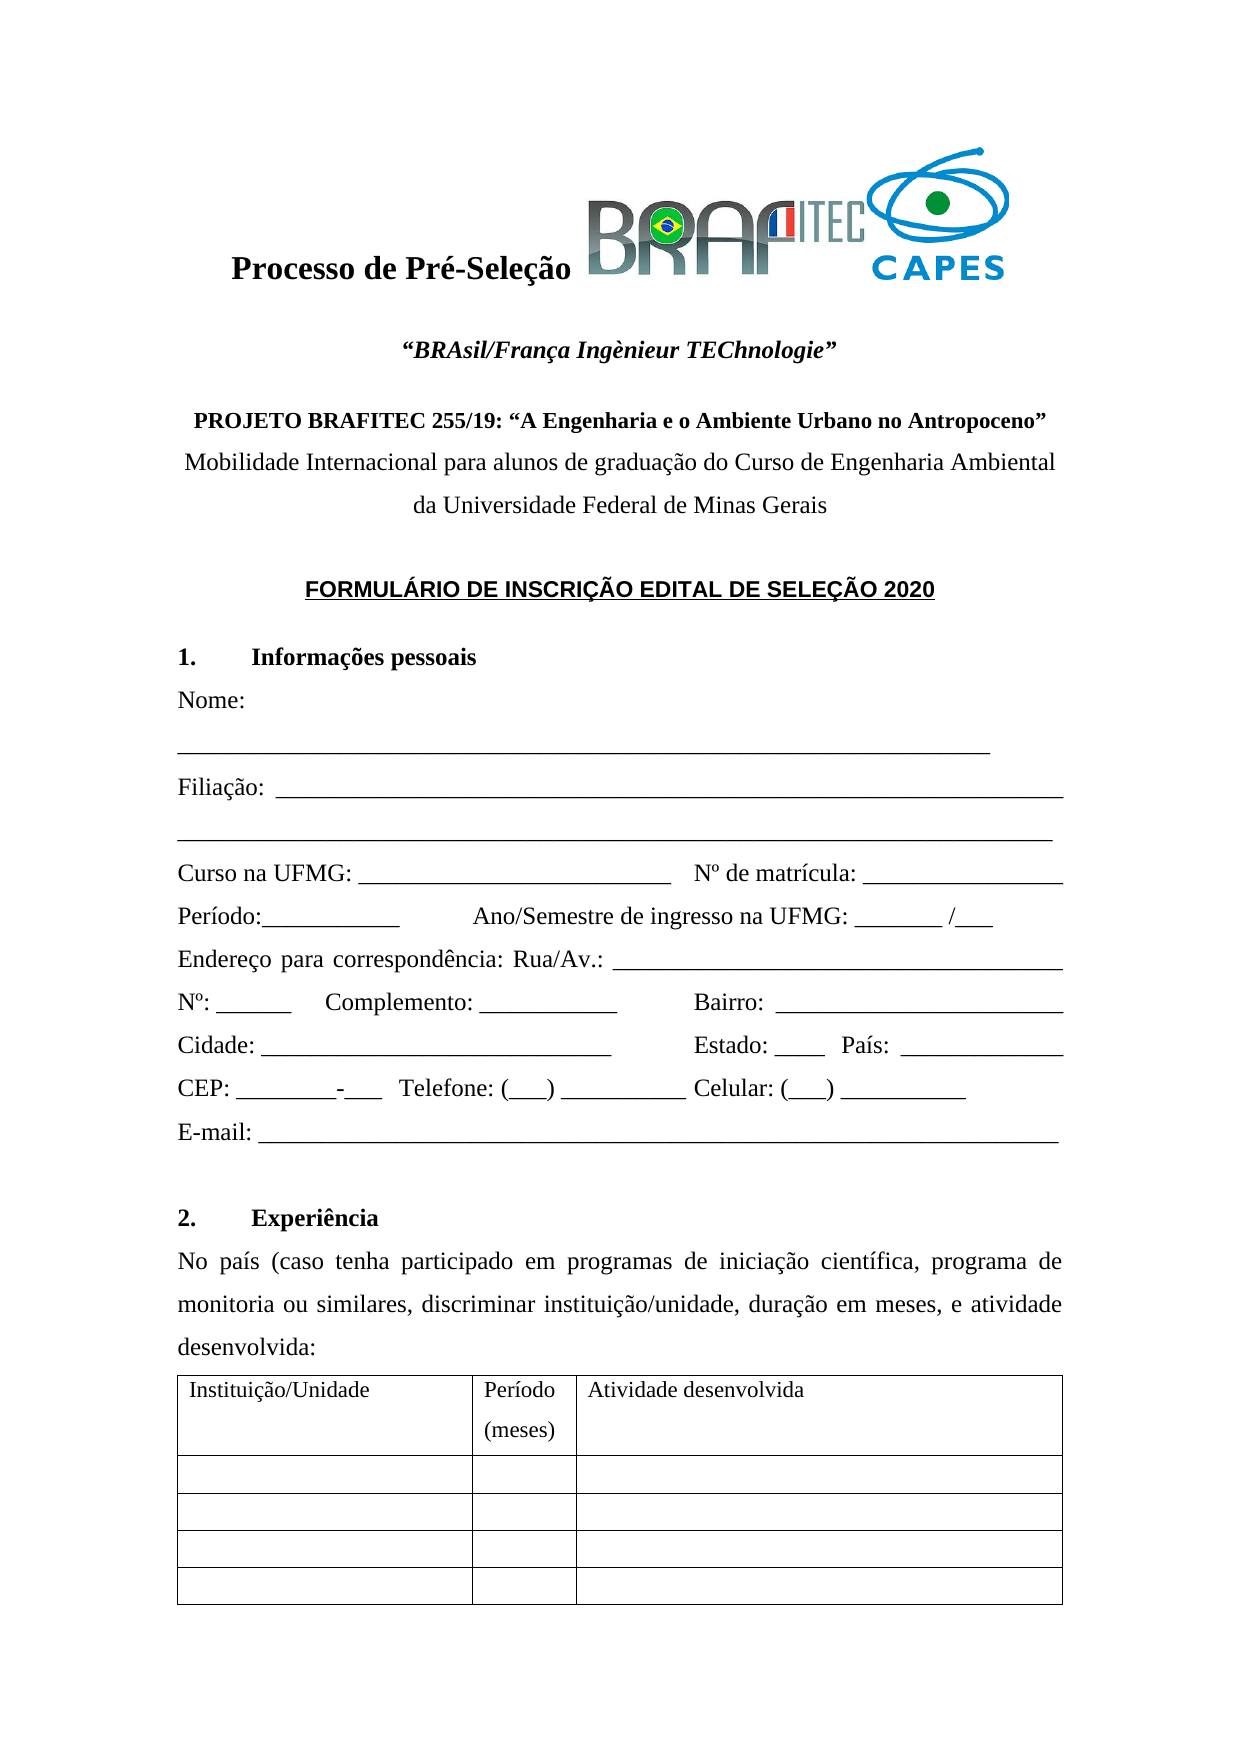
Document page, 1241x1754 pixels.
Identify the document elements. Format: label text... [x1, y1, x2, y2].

text Filiação: _______________________________________________________________ ______________________________________________________________________ [177, 772, 1063, 843]
table_cell [473, 1568, 576, 1604]
table_cell [178, 1568, 472, 1604]
text Endereço para correspondência: Rua/Av.: ____________________________________ Nº: ______ Complemento: ___________ Bairro: _______________________ Cidade: ____________________________ Estado: ____ País: _____________ CEP: ________-___ Telefone: (___) __________ Celular: (___) __________ [177, 944, 1063, 1102]
picture [895, 224, 957, 237]
text Período:___________ Ano/Semestre de ingresso na UFMG: _______ /___ [177, 901, 1063, 930]
table_cell [577, 1456, 1062, 1492]
table_cell [473, 1456, 576, 1492]
text Curso na UFMG: _________________________ Nº de matrícula: ________________ [177, 858, 1063, 887]
table_cell [473, 1494, 576, 1529]
table_cell [178, 1531, 472, 1567]
table_header Período (meses) [473, 1376, 576, 1455]
text “BRAsil/França Ingènieur TEChnologie” [177, 335, 1063, 364]
picture [910, 276, 923, 280]
table_cell [577, 1531, 1062, 1567]
picture [952, 174, 1004, 212]
table_cell [178, 1456, 472, 1492]
table_cell [577, 1568, 1062, 1604]
picture [580, 147, 1009, 280]
table_header Instituição/Unidade [178, 1376, 472, 1455]
table_cell [577, 1494, 1062, 1529]
text Nome: _________________________________________________________________ [177, 685, 1063, 757]
list Experiência [177, 1203, 1063, 1232]
picture [892, 178, 992, 227]
text Mobilidade Internacional para alunos de graduação do Curso de Engenharia Ambiental da Universidade Federal de Minas Gerais [177, 447, 1063, 519]
text PROJETO BRAFITEC 255/19: “A Engenharia e o Ambiente Urbano no Antropoceno” [177, 407, 1063, 434]
text No país (caso tenha participado em programas de iniciação científica, programa de monitoria ou similares, discriminar instituição/unidade, duração em meses, e atividade desenvolvida: [177, 1246, 1063, 1361]
picture [930, 147, 1009, 190]
list Informações pessoais [177, 642, 1063, 671]
text E-mail: ________________________________________________________________ [177, 1117, 1063, 1145]
picture [872, 179, 904, 212]
table_header Atividade desenvolvida [577, 1376, 1062, 1455]
table_cell [473, 1531, 576, 1567]
table_cell [178, 1494, 472, 1529]
text FORMULÁRIO DE INSCRIÇÃO EDITAL DE SELEÇÃO 2020 [177, 576, 1063, 603]
